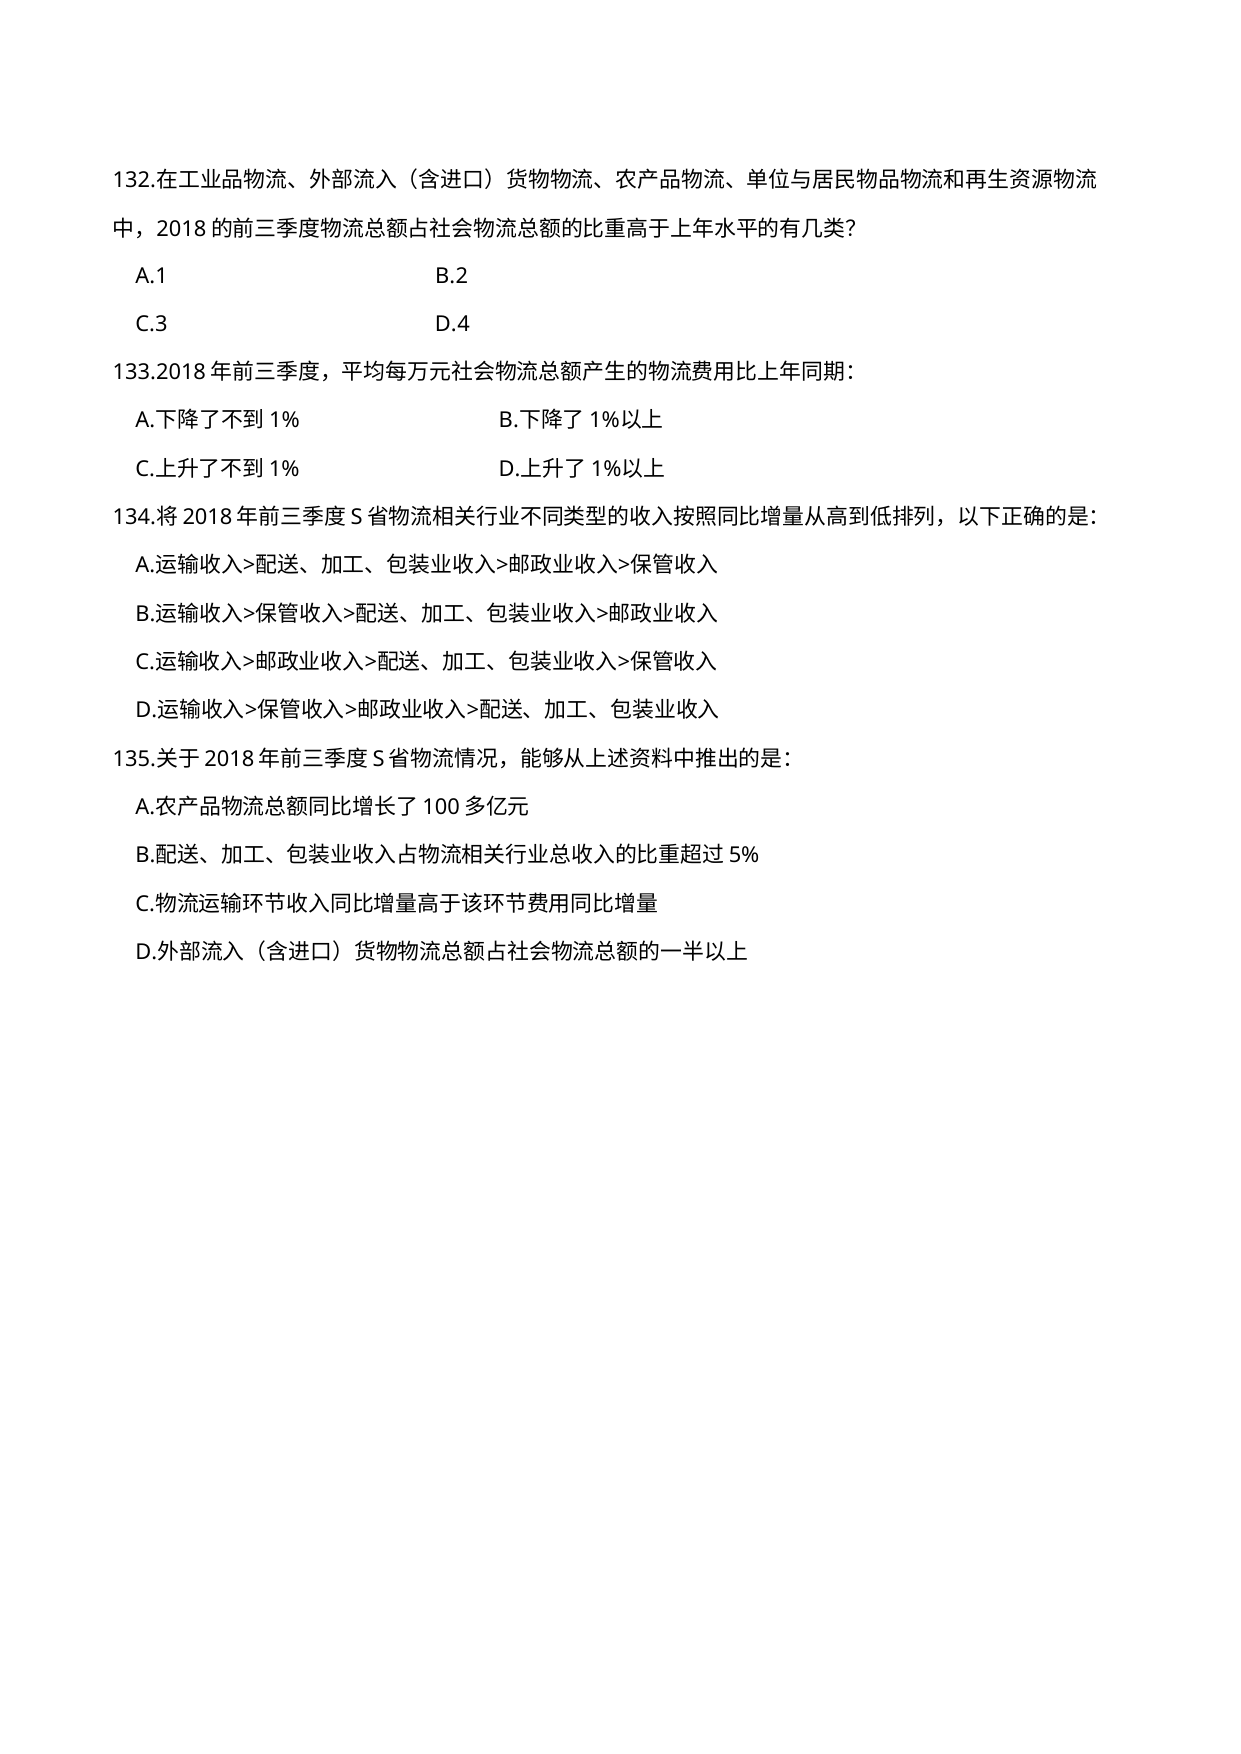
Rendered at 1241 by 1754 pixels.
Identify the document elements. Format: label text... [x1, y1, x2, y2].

text D.运输收入>保管收入>邮政业收入>配送、加工、包装业收入 [112, 692, 1128, 725]
text A.1 B.2 [112, 259, 1128, 292]
text 135.关于2018年前三季度S省物流情况，能够从上述资料中推出的是： [112, 741, 1128, 773]
text A.下降了不到1% B.下降了1%以上 [112, 402, 1128, 435]
text C.运输收入>邮政业收入>配送、加工、包装业收入>保管收入 [112, 644, 1128, 676]
text B.配送、加工、包装业收入占物流相关行业总收入的比重超过5% [112, 837, 1128, 870]
text C.上升了不到1% D.上升了1%以上 [112, 451, 1128, 483]
text C.3 D.4 [112, 306, 1128, 339]
text 132.在工业品物流、外部流入（含进口）货物物流、农产品物流、单位与居民物品物流和再生资源物流中，2018的前三季度物流总额占社会物流总额的比重高于上年水平的有几类？ [112, 162, 1128, 243]
text D.外部流入（含进口）货物物流总额占社会物流总额的一半以上 [112, 934, 1128, 966]
text C.物流运输环节收入同比增量高于该环节费用同比增量 [112, 886, 1128, 918]
text 133.2018年前三季度，平均每万元社会物流总额产生的物流费用比上年同期： [112, 354, 1128, 386]
text B.运输收入>保管收入>配送、加工、包装业收入>邮政业收入 [112, 596, 1128, 628]
text A.农产品物流总额同比增长了100多亿元 [112, 789, 1128, 821]
text A.运输收入>配送、加工、包装业收入>邮政业收入>保管收入 [112, 547, 1128, 580]
text 134.将2018年前三季度S省物流相关行业不同类型的收入按照同比增量从高到低排列，以下正确的是： [112, 499, 1128, 531]
